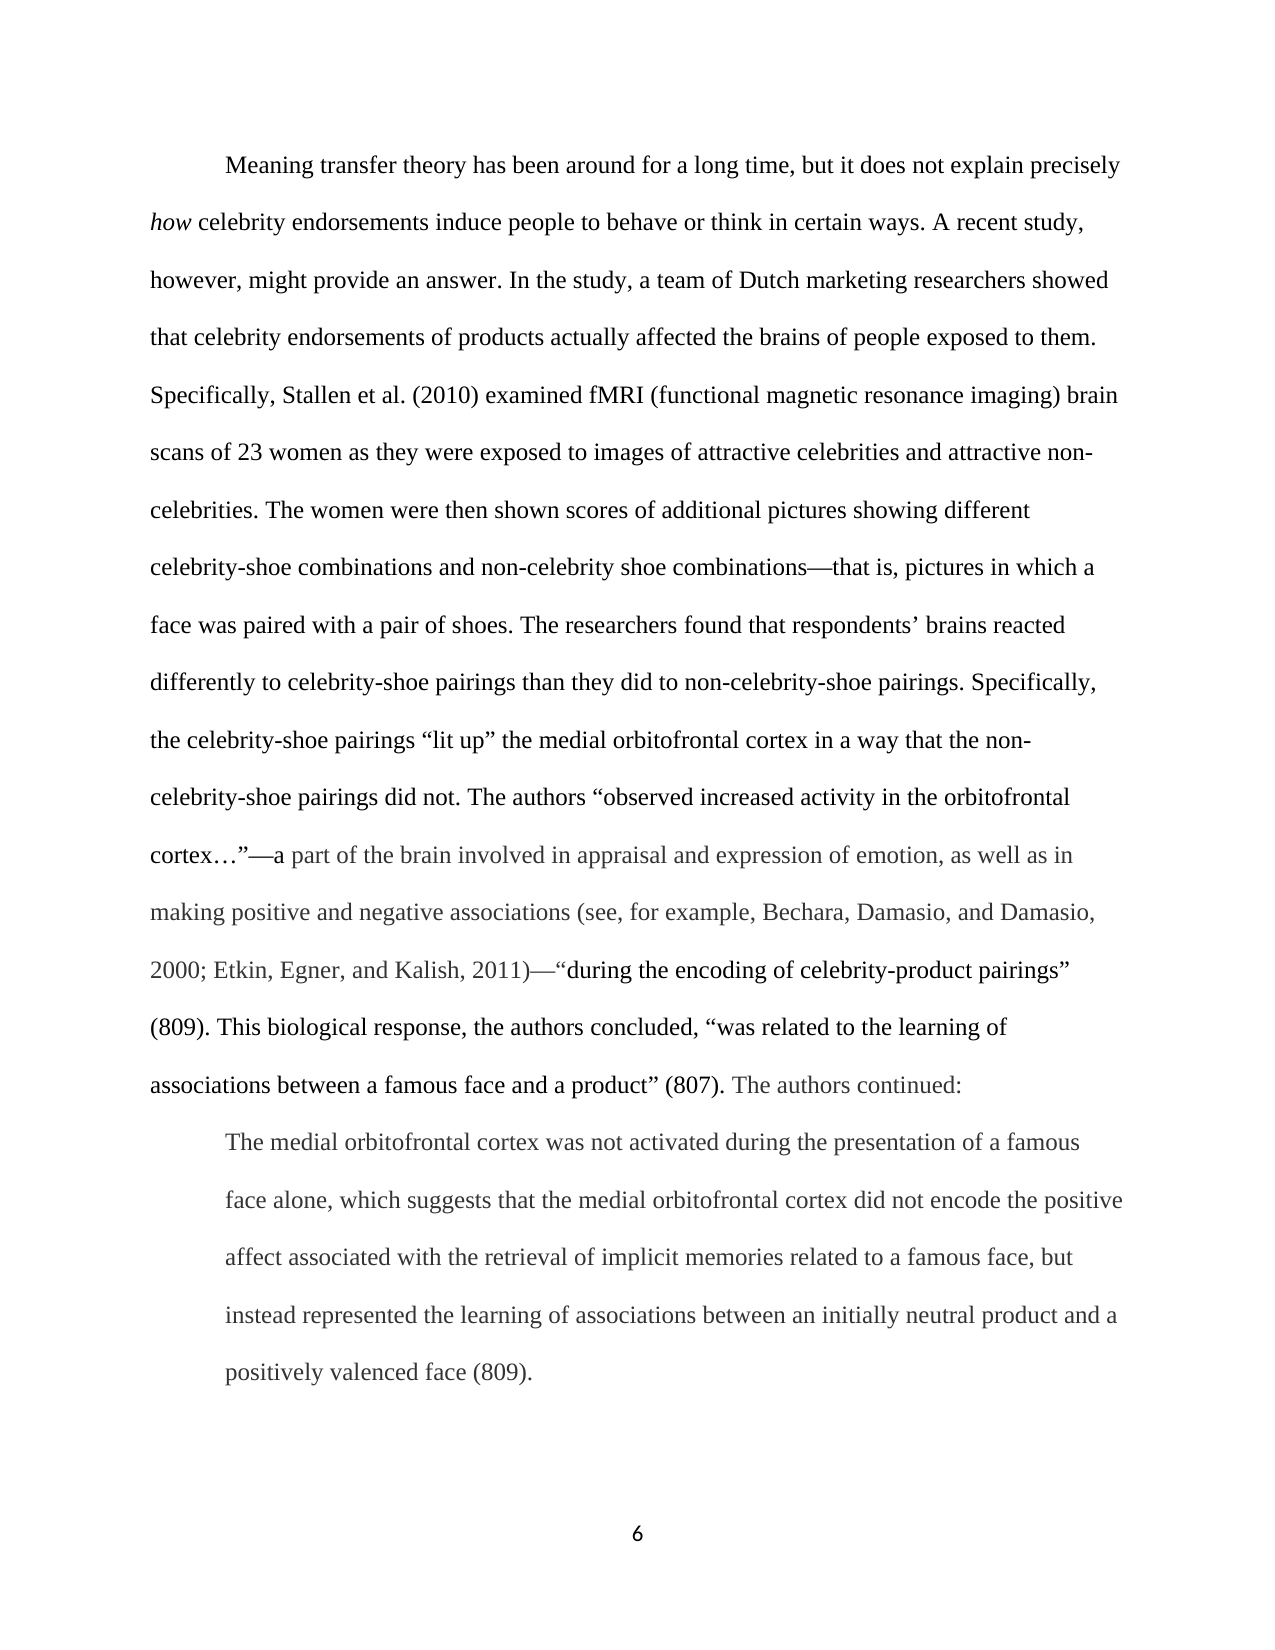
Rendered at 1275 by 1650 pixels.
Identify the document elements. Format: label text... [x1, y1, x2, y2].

text Meaning transfer theory has been around for a long time, but it does not explain precisely how celebrity endorsements induce people to behave or think in certain ways. A recent study, however, might provide an answer. In the study, a team of Dutch marketing researchers showed that celebrity endorsements of products actually affected the brains of people exposed to them. Specifically, Stallen et al. (2010) examined fMRI (functional magnetic resonance imaging) brain scans of 23 women as they were exposed to images of attractive celebrities and attractive non-celebrities. The women were then shown scores of additional pictures showing different celebrity-shoe combinations and non-celebrity shoe combinations—that is, pictures in which a face was paired with a pair of shoes. The researchers found that respondents’ brains reacted differently to celebrity-shoe pairings than they did to non-celebrity-shoe pairings. Specifically, the celebrity-shoe pairings “lit up” the medial orbitofrontal cortex in a way that the non-celebrity-shoe pairings did not. The authors “observed increased activity in the orbitofrontal cortex…”—a part of the brain involved in appraisal and expression of emotion, as well as in making positive and negative associations (see, for example, Bechara, Damasio, and Damasio, 2000; Etkin, Egner, and Kalish, 2011)—“during the encoding of celebrity-product pairings” (809). This biological response, the authors concluded, “was related to the learning of associations between a famous face and a product” (807). The authors continued: [150, 150, 1125, 1099]
text The medial orbitofrontal cortex was not activated during the presentation of a famous face alone, which suggests that the medial orbitofrontal cortex did not encode the positive affect associated with the retrieval of implicit memories related to a famous face, but instead represented the learning of associations between an initially neutral product and a positively valenced face (809). [225, 1127, 1125, 1386]
